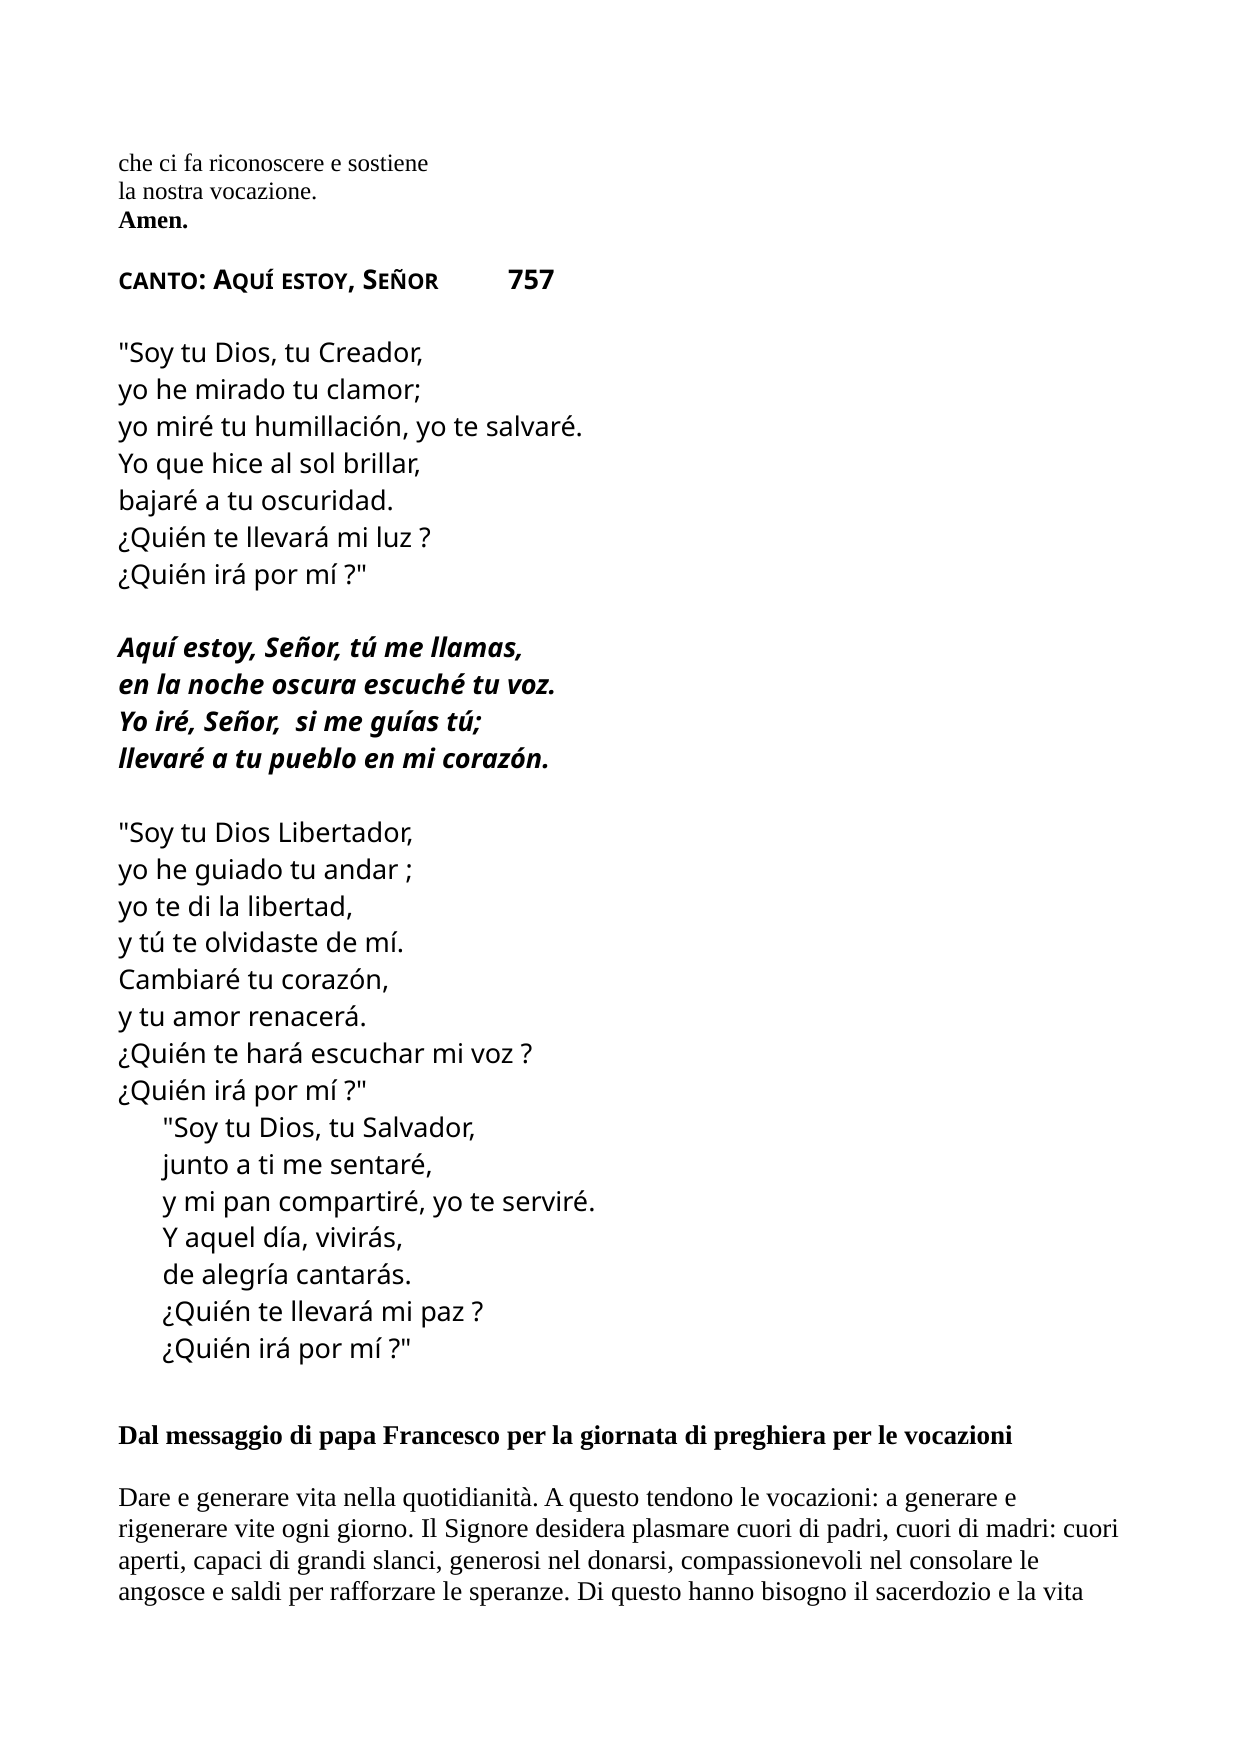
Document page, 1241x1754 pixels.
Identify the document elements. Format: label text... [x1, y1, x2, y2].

text "Soy tu Dios, tu Salvador, [162, 1108, 1122, 1145]
text ¿Quién te hará escuchar mi voz ? [118, 1034, 1122, 1071]
text en la noche oscura escuché tu voz. [118, 666, 1122, 703]
text "Soy tu Dios, tu Creador, [118, 334, 1122, 371]
text junto a ti me sentaré, [162, 1145, 1122, 1182]
text Dal messaggio di papa Francesco per la giornata di preghiera per le vocazioni [118, 1419, 1122, 1450]
text Aquí estoy, Señor, tú me llamas, [118, 629, 1122, 666]
subtitle CANTO: Aquí estoy, Señor 757 [118, 260, 1122, 297]
text yo te di la libertad, [118, 887, 1122, 924]
text ¿Quién irá por mí ?" [118, 1071, 1122, 1108]
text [118, 148, 1122, 234]
text Yo iré, Señor, si me guías tú; [118, 703, 1122, 739]
text bajaré a tu oscuridad. [118, 481, 1122, 518]
text Y aquel día, vivirás, [162, 1219, 1122, 1256]
text y mi pan compartiré, yo te serviré. [162, 1182, 1122, 1219]
text "Soy tu Dios Libertador, [118, 813, 1122, 850]
text yo he mirado tu clamor; [118, 371, 1122, 408]
text ¿Quién irá por mí ?" [162, 1329, 1122, 1366]
text Yo que hice al sol brillar, [118, 444, 1122, 481]
text y tu amor renacerá. [118, 998, 1122, 1034]
text llevaré a tu pueblo en mi corazón. [118, 739, 1122, 776]
text y tú te olvidaste de mí. [118, 924, 1122, 961]
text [118, 1481, 1122, 1606]
text ¿Quién te llevará mi paz ? [162, 1293, 1122, 1329]
text ¿Quién irá por mí ?" [118, 555, 1122, 592]
text de alegría cantarás. [162, 1256, 1122, 1293]
text ¿Quién te llevará mi luz ? [118, 518, 1122, 555]
text Cambiaré tu corazón, [118, 961, 1122, 998]
text yo miré tu humillación, yo te salvaré. [118, 408, 1122, 444]
text yo he guiado tu andar ; [118, 850, 1122, 887]
